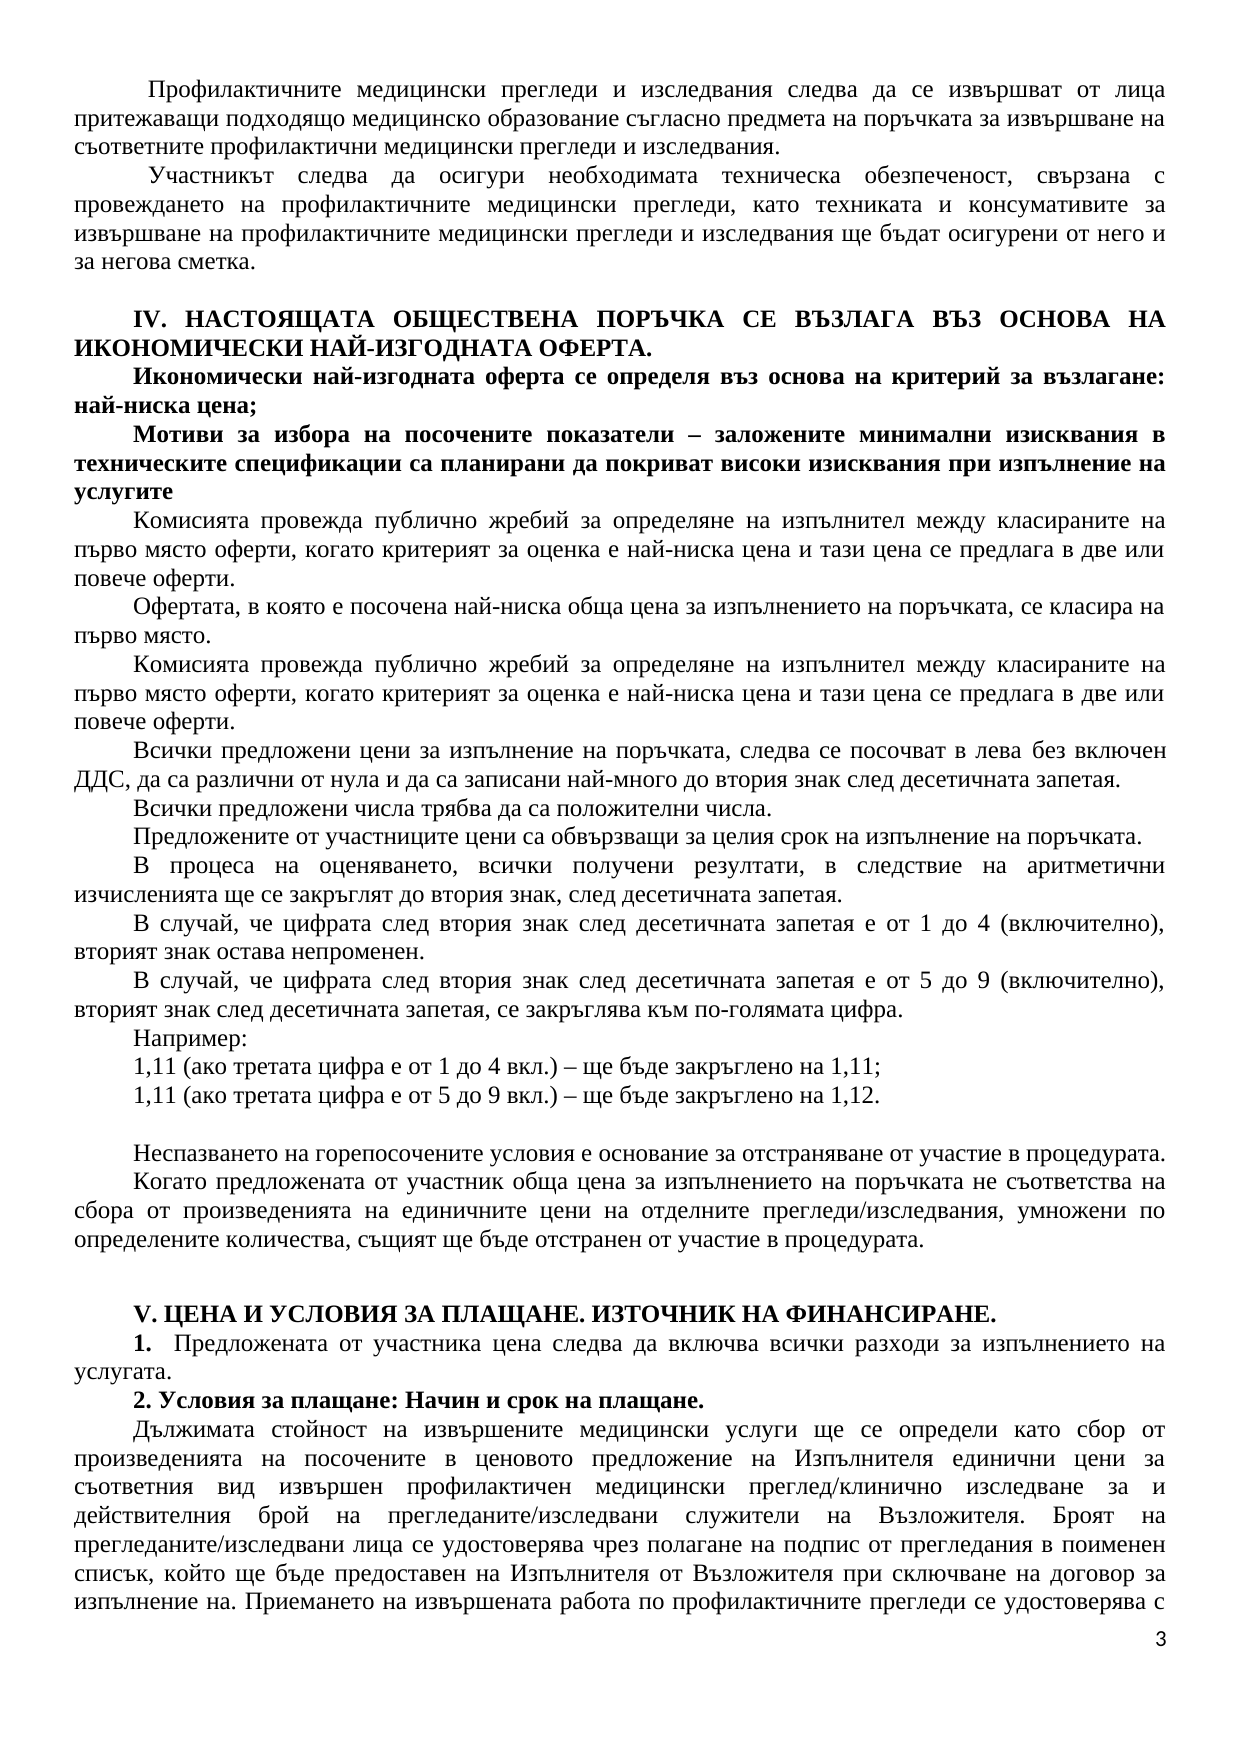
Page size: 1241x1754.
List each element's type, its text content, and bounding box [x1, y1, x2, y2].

text В случай, че цифрата след втория знак след десетичната запетая е от 5 до 9 (включително), вторият знак след десетичната запетая, се закръглява към по-голямата цифра. [74, 965, 1167, 1023]
text Комисията провежда публично жребий за определяне на изпълнител между класираните на първо място оферти, когато критерият за оценка е най-ниска цена и тази цена се предлага в две или повече оферти. [74, 505, 1167, 591]
text Офертата, в която е посочена най-ниска обща цена за изпълнението на поръчката, се класира на първо място. [74, 591, 1167, 649]
text V. ЦЕНА И УСЛОВИЯ ЗА ПЛАЩАНЕ. ИЗТОЧНИК НА ФИНАНСИРАНЕ. [133, 1290, 1167, 1328]
text Всички предложени цени за изпълнение на поръчката, следва се посочват в лева без включен ДДС, да са различни от нула и да са записани най-много до втория знак след десетичната запетая. [74, 735, 1167, 793]
text Мотиви за избора на посочените показатели – заложените минимални изисквания в техническите спецификации са планирани да покриват високи изисквания при изпълнение на услугите [74, 419, 1167, 505]
text Неспазването на горепосочените условия е основание за отстраняване от участие в процедурата. [74, 1138, 1167, 1166]
text 1. Предложената от участника цена следва да включва всички разходи за изпълнението на услугата. [74, 1328, 1167, 1385]
text 1,11 (ако третата цифра е от 5 до 9 вкл.) – ще бъде закръглено на 1,12. [74, 1080, 1167, 1109]
text Участникът следва да осигури необходимата техническа обезпеченост, свързана с провеждането на профилактичните медицински прегледи, като техниката и консумативите за извършване на профилактичните медицински прегледи и изследвания ще бъдат осигурени от него и за негова сметка. [74, 160, 1167, 275]
text IV. НАСТОЯЩАТА ОБЩЕСТВЕНА ПОРЪЧКА СЕ ВЪЗЛАГА ВЪЗ ОСНОВА НА ИКОНОМИЧЕСКИ НАЙ-ИЗГОДНАТА ОФЕРТА. [74, 304, 1167, 361]
text Всички предложени числа трябва да са положителни числа. [74, 793, 1167, 821]
text В процеса на оценяването, всички получени резултати, в следствие на аритметични изчисленията ще се закръглят до втория знак, след десетичната запетая. [74, 850, 1167, 908]
text Предложените от участниците цени са обвързващи за целия срок на изпълнение на поръчката. [74, 821, 1167, 850]
text Икономически най-изгодната оферта се определя въз основа на критерий за възлагане: най-ниска цена; [74, 361, 1167, 419]
text 1,11 (ако третата цифра е от 1 до 4 вкл.) – ще бъде закръглено на 1,11; [74, 1051, 1167, 1080]
text Например: [74, 1023, 1167, 1051]
text Когато предложената от участник обща цена за изпълнението на поръчката не съответства на сбора от произведенията на единичните цени на отделните прегледи/изследвания, умножени по определените количества, същият ще бъде отстранен от участие в процедурата. [74, 1166, 1167, 1253]
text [74, 1414, 1167, 1615]
text 2. Условия за плащане: Начин и срок на плащане. [74, 1385, 1167, 1414]
text Профилактичните медицински прегледи и изследвания следва да се извършват от лица притежаващи подходящо медицинско образование съгласно предмета на поръчката за извършване на съответните профилактични медицински прегледи и изследвания. [74, 74, 1167, 160]
text В случай, че цифрата след втория знак след десетичната запетая е от 1 до 4 (включително), вторият знак остава непроменен. [74, 908, 1167, 965]
text Комисията провежда публично жребий за определяне на изпълнител между класираните на първо място оферти, когато критерият за оценка е най-ниска цена и тази цена се предлага в две или повече оферти. [74, 649, 1167, 735]
